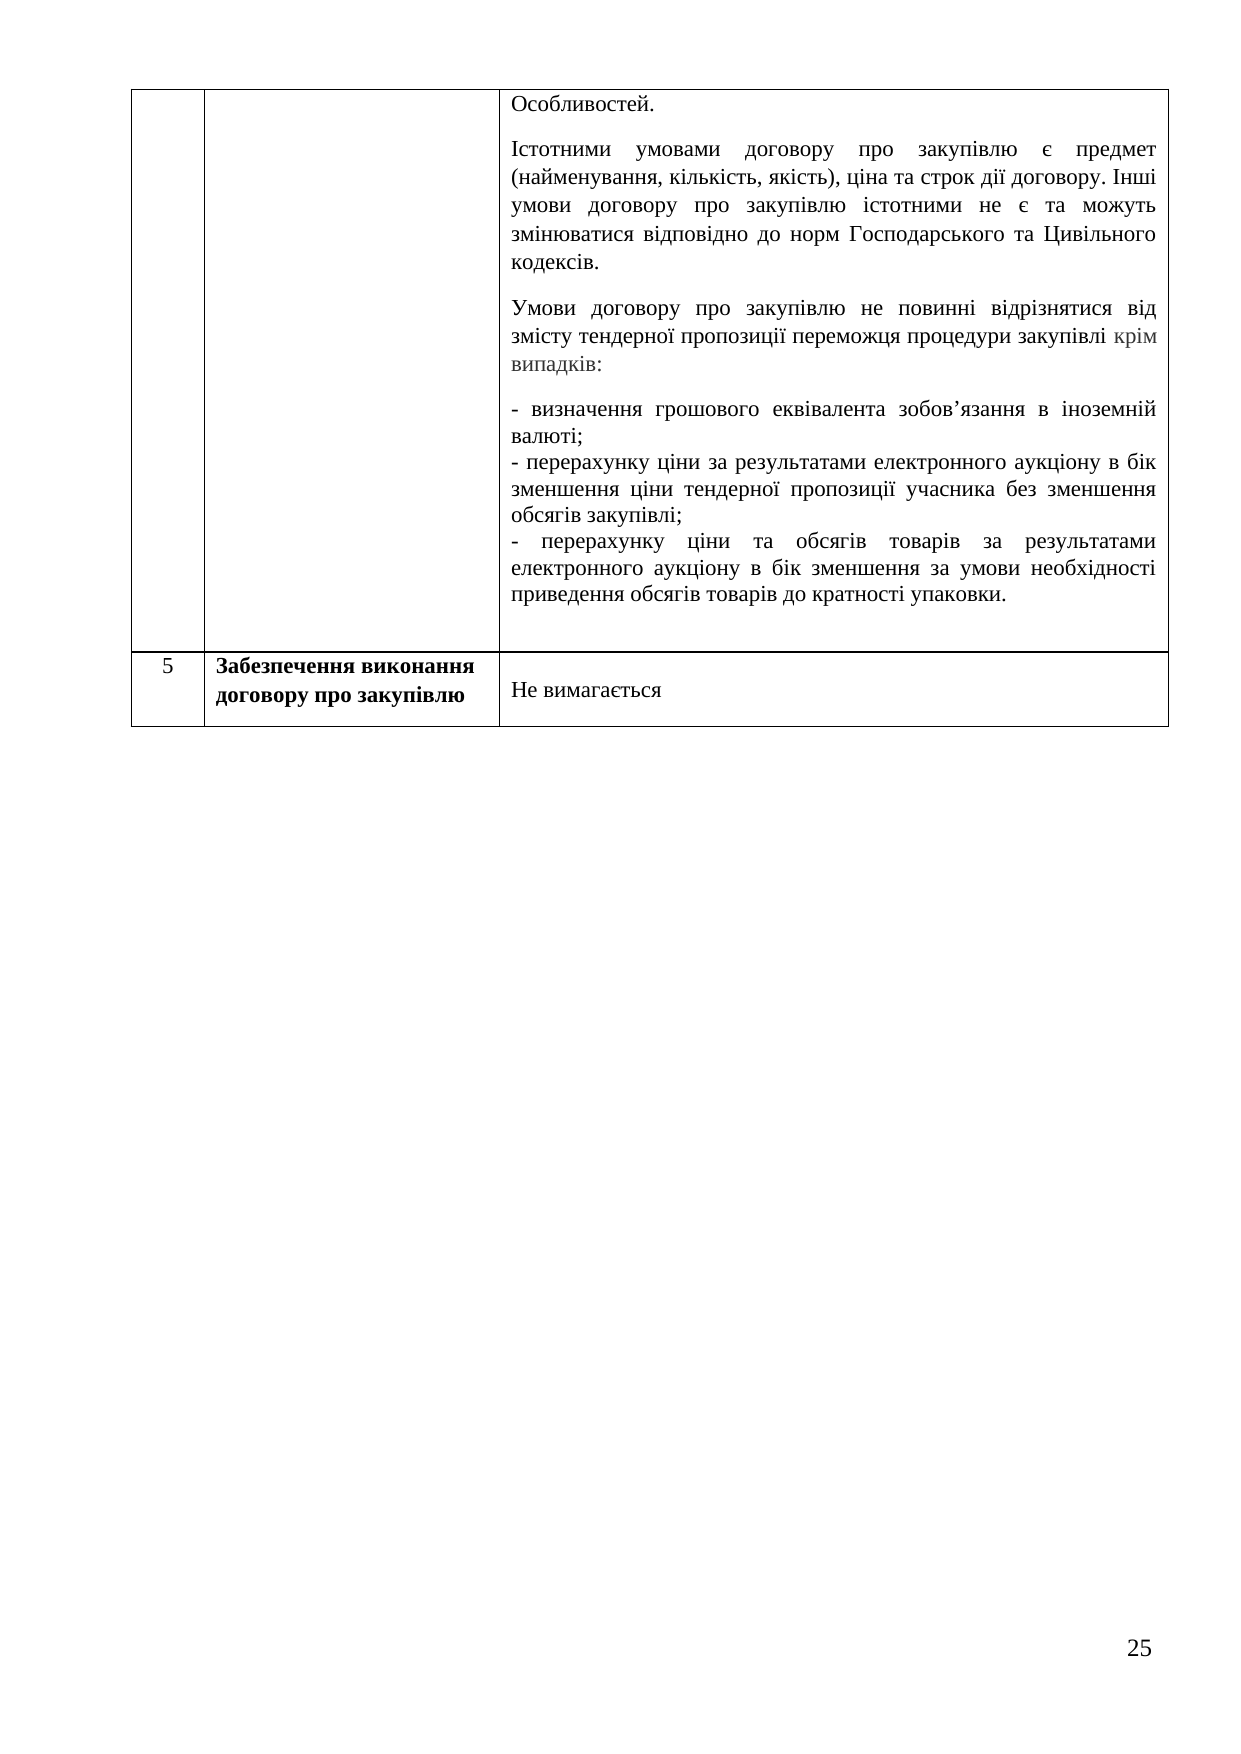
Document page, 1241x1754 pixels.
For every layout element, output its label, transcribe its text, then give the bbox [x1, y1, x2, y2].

table_cell 5 [132, 653, 204, 726]
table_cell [205, 90, 499, 651]
table_cell Забезпечення виконання договору про закупівлю [205, 653, 499, 726]
table_cell 4 [132, 90, 204, 651]
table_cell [500, 90, 1168, 651]
table_cell Не вимагається [500, 653, 1168, 726]
